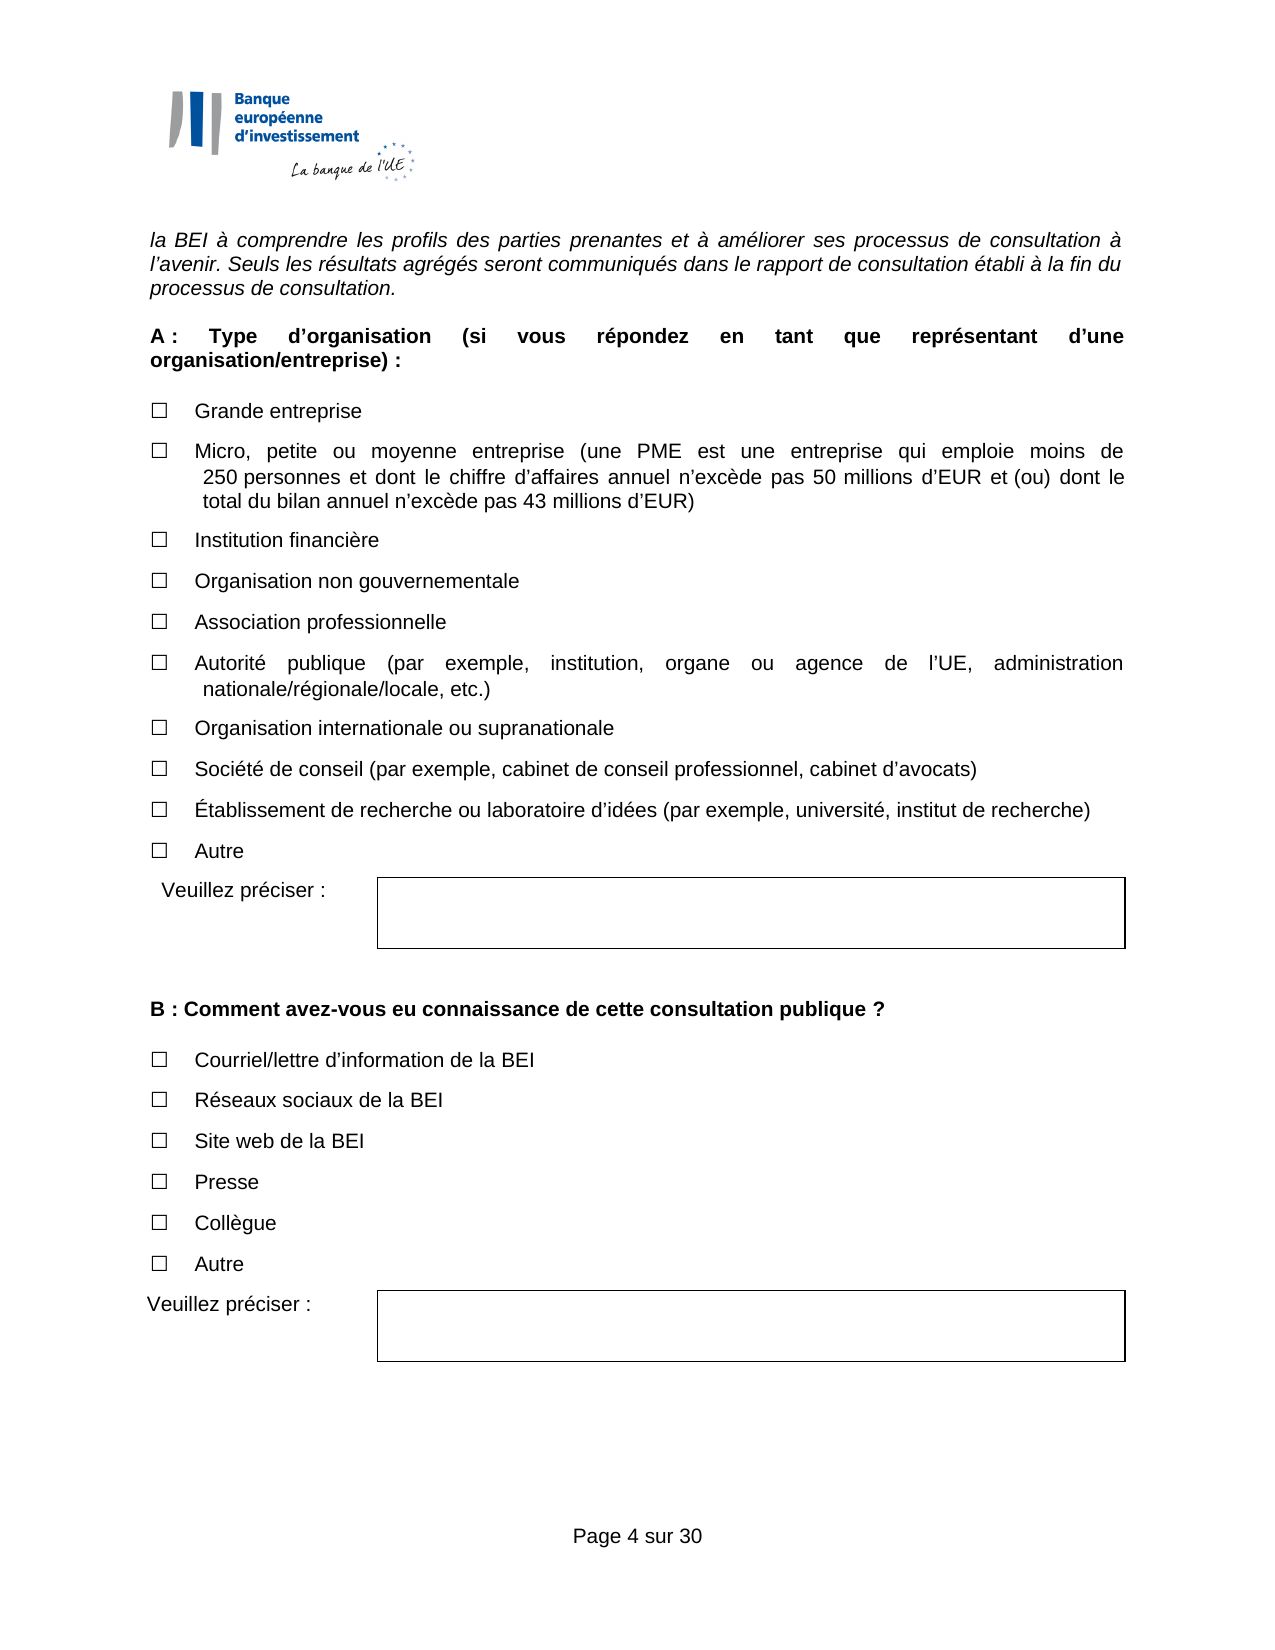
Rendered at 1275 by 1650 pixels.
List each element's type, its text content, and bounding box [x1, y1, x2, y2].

text Autre [150, 836, 1125, 864]
text Société de conseil (par exemple, cabinet de conseil professionnel, cabinet d’avocats) [150, 754, 1125, 783]
text Presse [150, 1167, 1125, 1196]
text A : Type d’organisation (si vous répondez en tant que représentant d’une organisation/entreprise) : [150, 324, 1125, 372]
text Organisation internationale ou supranationale [150, 713, 1125, 742]
text Grande entreprise [150, 396, 1125, 424]
table_header Veuillez préciser : [150, 1290, 377, 1361]
picture [150, 73, 433, 200]
table_header Veuillez préciser : [150, 877, 377, 948]
text Collègue [150, 1208, 1125, 1237]
text Autorité publique (par exemple, institution, organe ou agence de l’UE, administration nationale/régionale/locale, etc.) [150, 648, 1125, 701]
text Organisation non gouvernementale [150, 566, 1125, 595]
text B : Comment avez-vous eu connaissance de cette consultation publique ? [150, 997, 1125, 1021]
text Site web de la BEI [150, 1127, 1125, 1155]
text Établissement de recherche ou laboratoire d’idées (par exemple, université, institut de recherche) [150, 795, 1125, 823]
text Association professionnelle [150, 607, 1125, 636]
text Réseaux sociaux de la BEI [150, 1086, 1125, 1114]
table_header [378, 878, 1124, 948]
text Institution financière [150, 526, 1125, 554]
table_header [378, 1291, 1124, 1361]
text Autre [150, 1249, 1125, 1278]
text Courriel/lettre d’information de la BEI [150, 1045, 1125, 1073]
text Micro, petite ou moyenne entreprise (une PME est une entreprise qui emploie moins de 250 personnes et dont le chiffre d’affaires annuel n’excède pas 50 millions d’EUR et (ou) dont le total du bilan annuel n’excède pas 43 millions d’EUR) [150, 437, 1125, 513]
